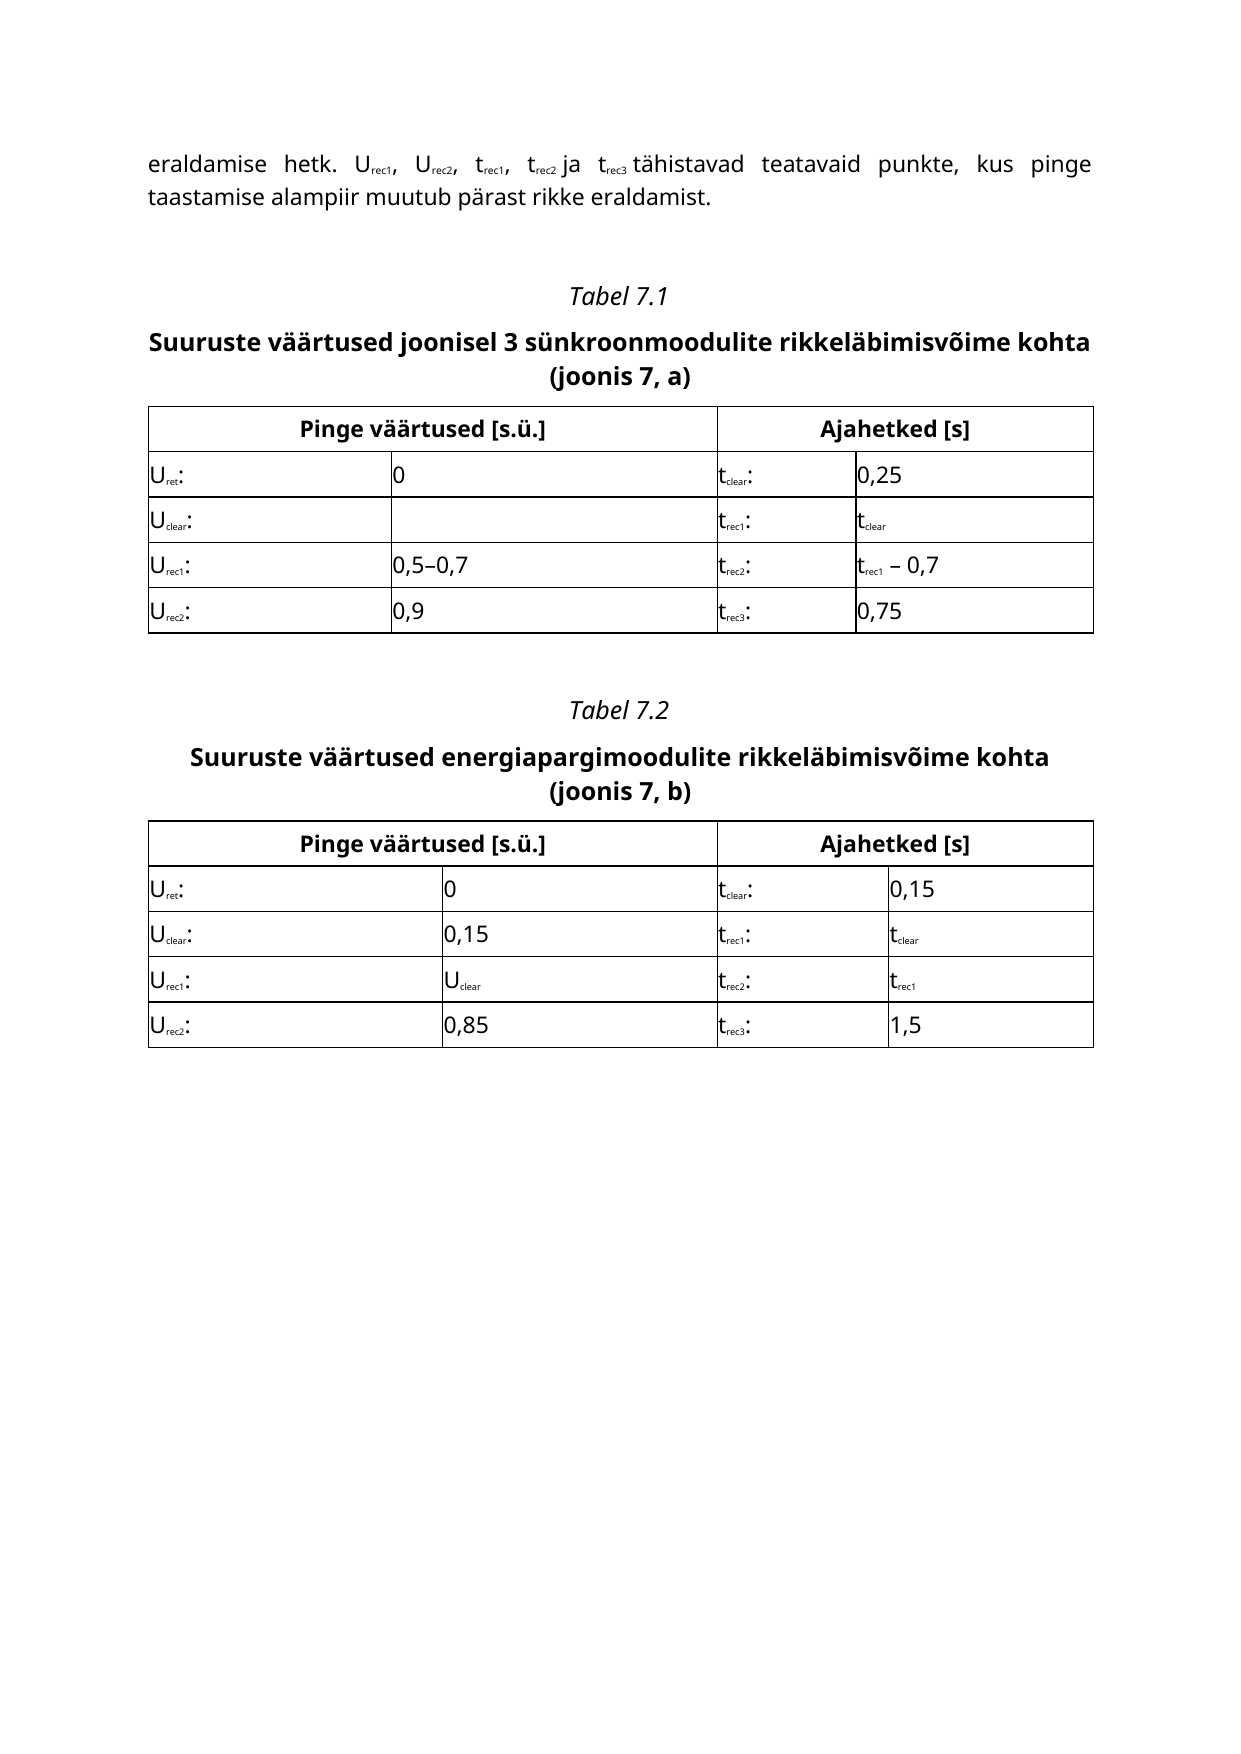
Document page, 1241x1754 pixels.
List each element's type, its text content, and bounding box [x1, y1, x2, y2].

table_cell 0,15 [889, 867, 1093, 911]
table_cell tclear [857, 498, 1093, 541]
table_cell [392, 498, 717, 541]
text Suuruste väärtused joonisel 3 sünkroonmoodulite rikkeläbimisvõime kohta (joonis 7, a) [148, 325, 1093, 393]
table_cell 0,15 [443, 912, 717, 956]
text Suuruste väärtused energiapargimoodulite rikkeläbimisvõime kohta (joonis 7, b) [148, 739, 1093, 807]
table_cell Urec2: [149, 588, 391, 632]
table_cell Urec2: [149, 1003, 442, 1046]
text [148, 148, 1093, 213]
table_cell 0 [443, 867, 717, 911]
table_cell tclear: [718, 867, 888, 911]
table_cell Urec1: [149, 957, 442, 1001]
table_header Ajahetked [s] [718, 822, 1093, 865]
table_cell 0,5–0,7 [392, 543, 717, 587]
table_cell trec1: [718, 498, 855, 541]
table_cell tclear: [718, 452, 855, 496]
table_cell Uret: [149, 452, 391, 496]
table_cell Uclear: [149, 498, 391, 541]
table_cell tclear [889, 912, 1093, 956]
table_header Pinge väärtused [s.ü.] [149, 822, 717, 865]
table_cell 0,25 [857, 452, 1093, 496]
table_cell 0 [392, 452, 717, 496]
table_cell trec1 – 0,7 [857, 543, 1093, 587]
text Tabel 7.1 [148, 278, 1093, 312]
table_cell trec1 [889, 957, 1093, 1001]
table_cell Urec1: [149, 543, 391, 587]
table_cell trec3: [718, 1003, 888, 1046]
table_header Ajahetked [s] [718, 407, 1093, 451]
table_cell trec3: [718, 588, 855, 632]
table_cell trec1: [718, 912, 888, 956]
table_cell 1,5 [889, 1003, 1093, 1046]
text Tabel 7.2 [148, 693, 1093, 727]
table_cell Uclear [443, 957, 717, 1001]
table_cell 0,9 [392, 588, 717, 632]
table_cell Uret: [149, 867, 442, 911]
table_header Pinge väärtused [s.ü.] [149, 407, 717, 451]
table_cell trec2: [718, 543, 855, 587]
table_cell 0,75 [857, 588, 1093, 632]
table_cell 0,85 [443, 1003, 717, 1046]
table_cell trec2: [718, 957, 888, 1001]
table_cell Uclear: [149, 912, 442, 956]
